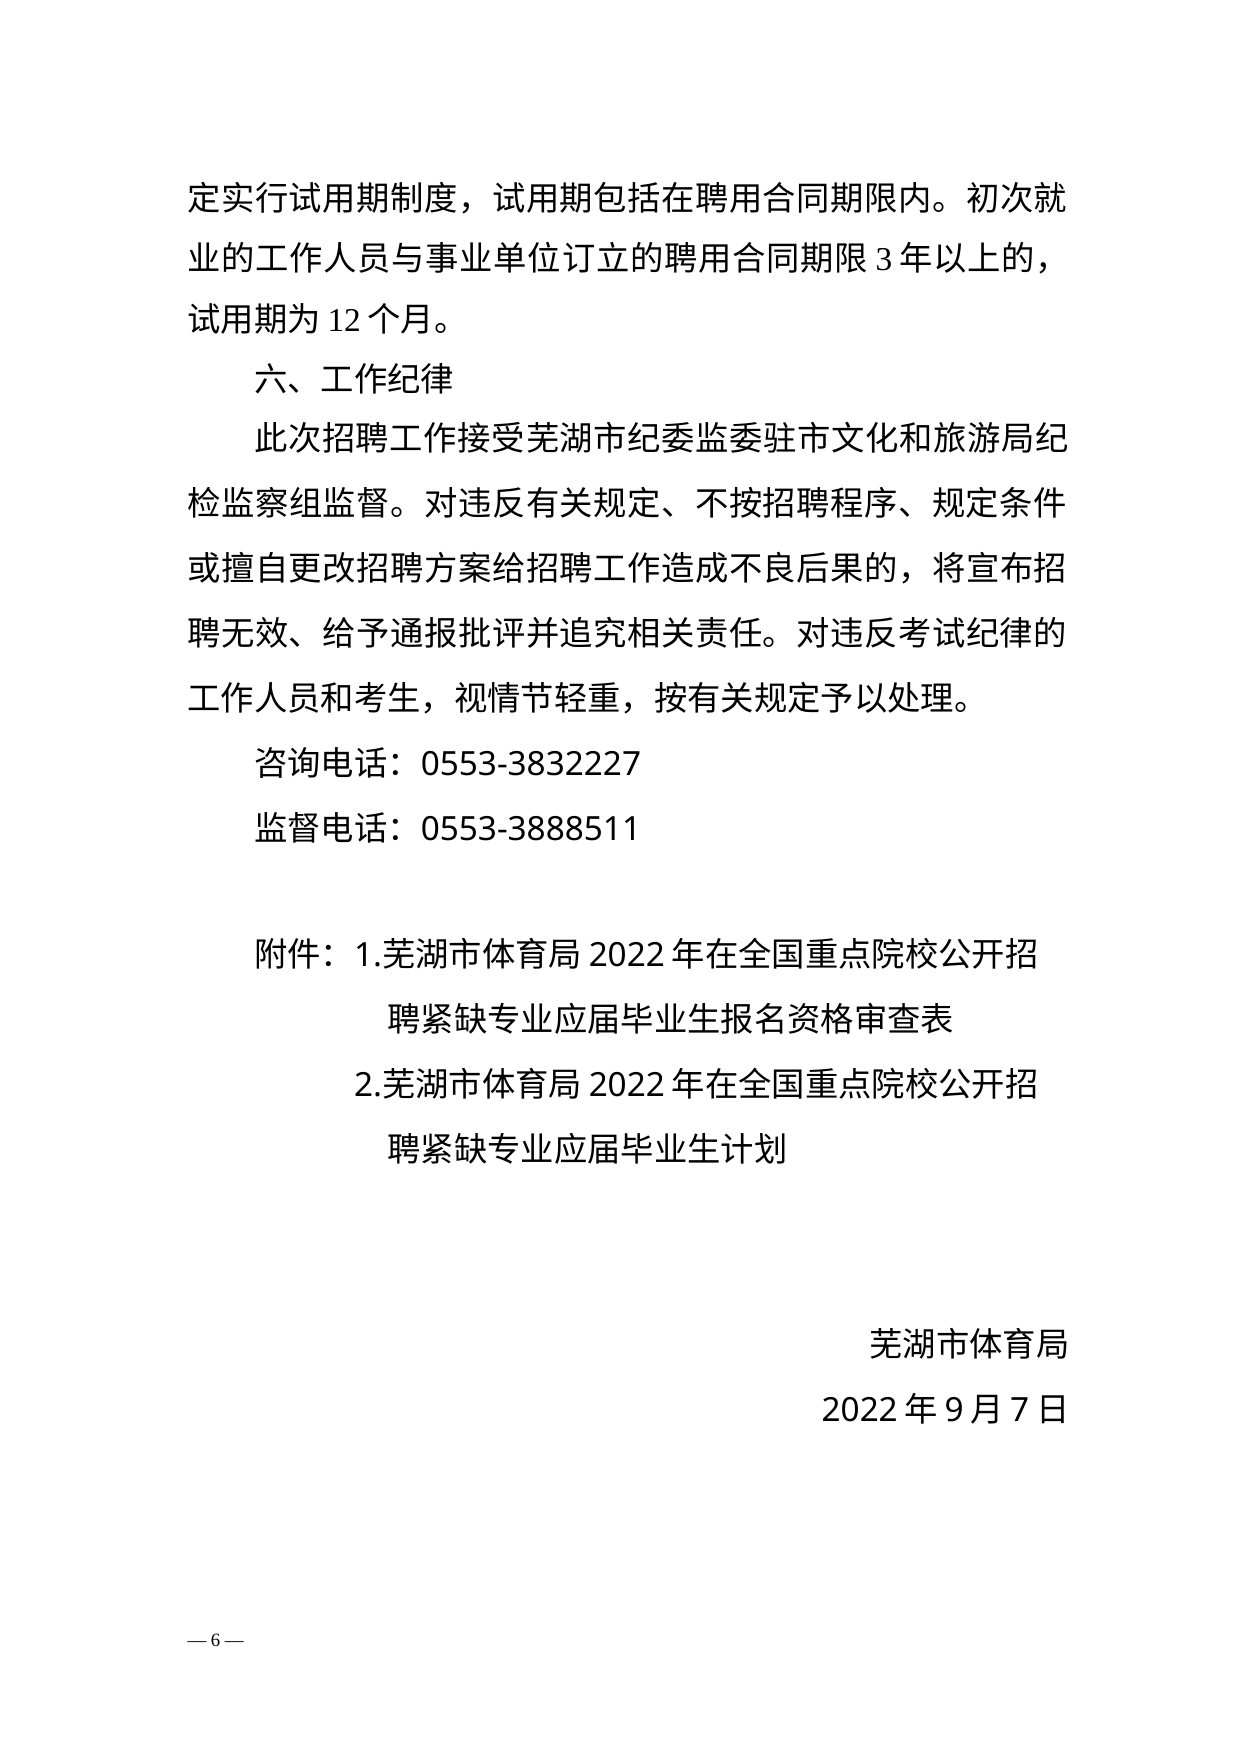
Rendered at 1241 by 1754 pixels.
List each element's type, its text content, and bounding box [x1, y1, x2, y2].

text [187, 162, 1069, 343]
text 此次招聘工作接受芜湖市纪委监委驻市文化和旅游局纪检监察组监督。对违反有关规定、不按招聘程序、规定条件或擅自更改招聘方案给招聘工作造成不良后果的，将宣布招聘无效、给予通报批评并追究相关责任。对违反考试纪律的工作人员和考生，视情节轻重，按有关规定予以处理。 [187, 404, 1069, 729]
text 监督电话：0553-3888511 [187, 794, 1069, 859]
text 附件：1.芜湖市体育局2022年在全国重点院校公开招 [187, 919, 1069, 984]
text 咨询电话：0553-3832227 [187, 729, 1069, 794]
text 六、工作纪律 [187, 343, 1069, 404]
text 聘紧缺专业应届毕业生报名资格审查表 [187, 984, 1069, 1049]
text 2022年9月7日 [187, 1374, 1069, 1439]
list 2.芜湖市体育局2022年在全国重点院校公开招 [354, 1049, 1069, 1114]
list 聘紧缺专业应届毕业生计划 [354, 1114, 1069, 1179]
text 芜湖市体育局 [187, 1309, 1069, 1374]
